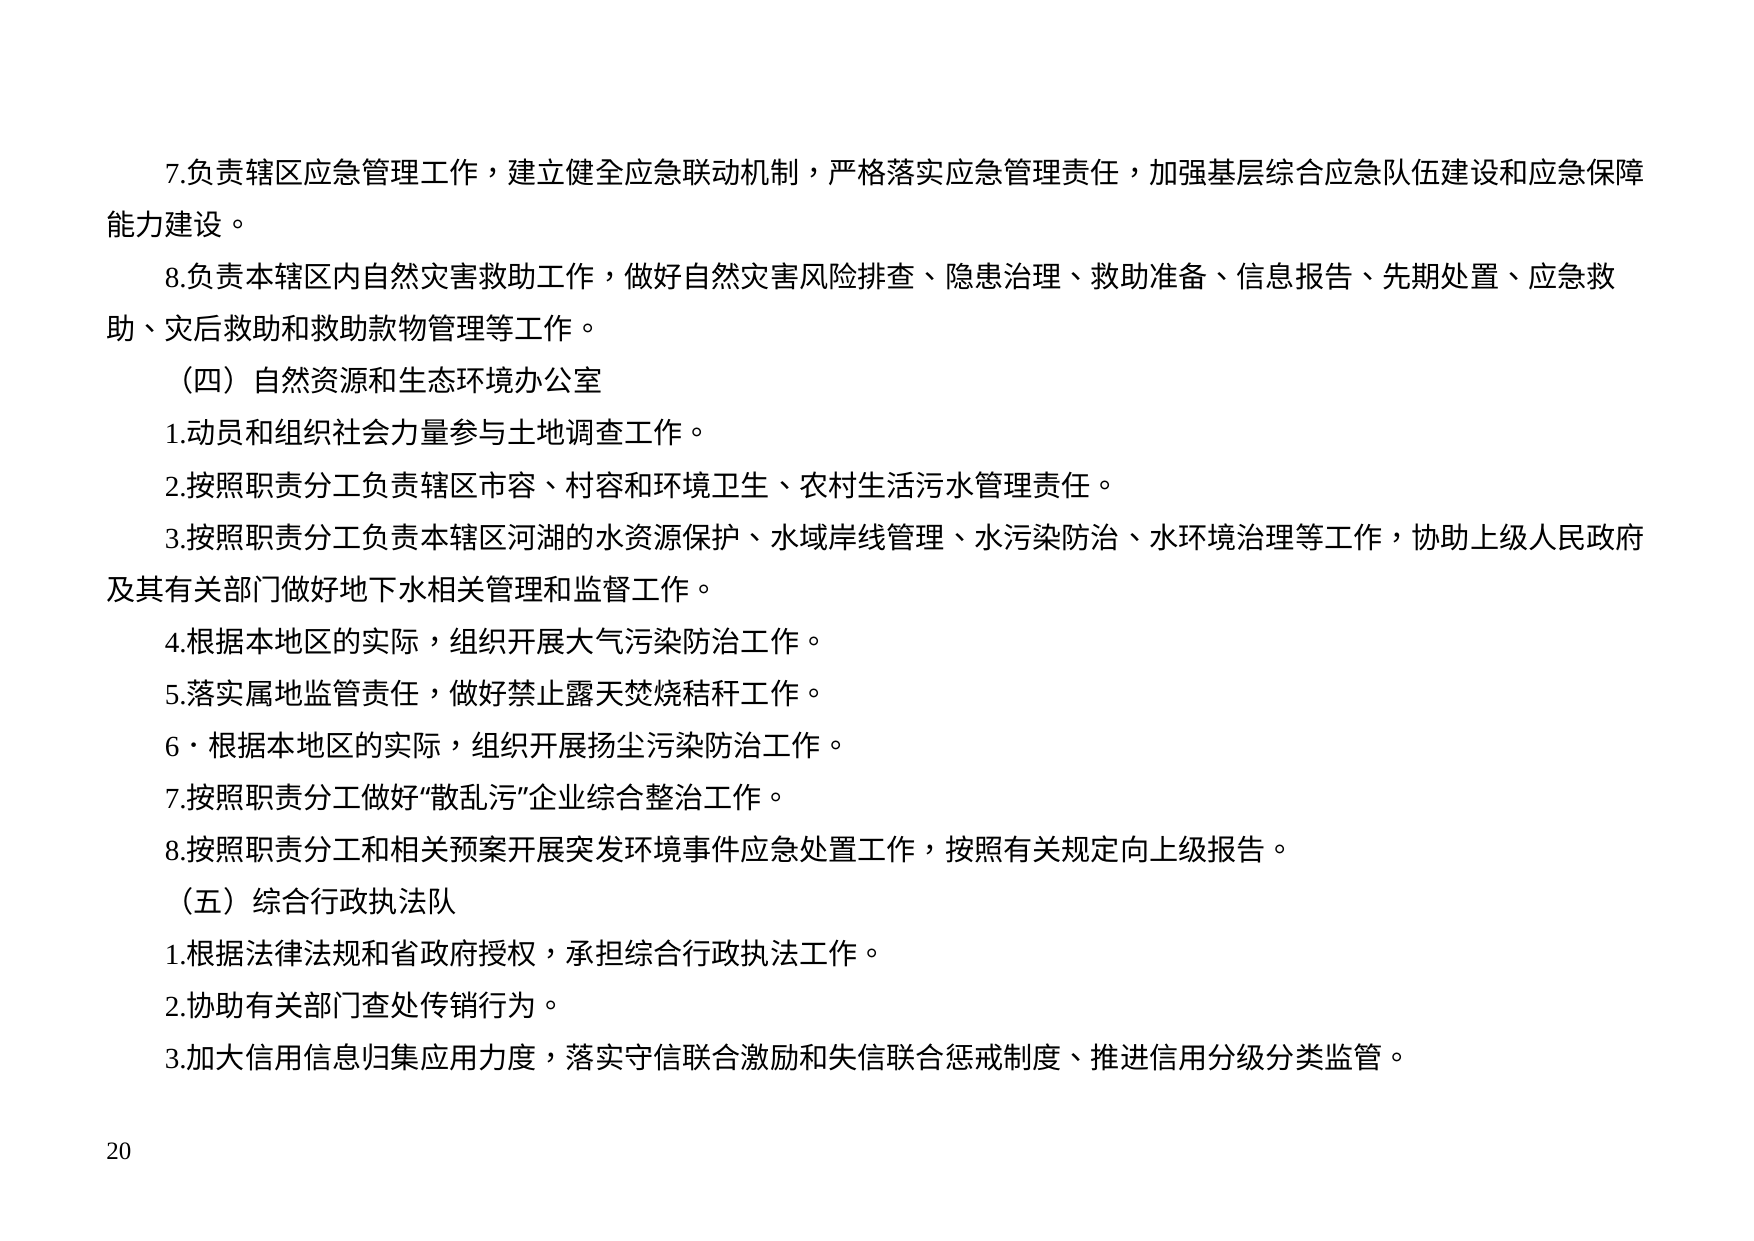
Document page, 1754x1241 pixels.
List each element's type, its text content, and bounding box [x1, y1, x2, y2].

text 3.按照职责分工负责本辖区河湖的水资源保护、水域岸线管理、水污染防治、水环境治理等工作，协助上级人民政府及其有关部门做好地下水相关管理和监督工作。 [106, 506, 1648, 611]
text 2.协助有关部门查处传销行为。 [106, 975, 1648, 1027]
text 7.按照职责分工做好“散乱污”企业综合整治工作。 [106, 767, 1648, 819]
text 8.负责本辖区内自然灾害救助工作，做好自然灾害风险排查、隐患治理、救助准备、信息报告、先期处置、应急救助、灾后救助和救助款物管理等工作。 [106, 246, 1648, 350]
text 2.按照职责分工负责辖区市容、村容和环境卫生、农村生活污水管理责任。 [106, 454, 1648, 506]
text （四）自然资源和生态环境办公室 [106, 350, 1648, 402]
text 1.根据法律法规和省政府授权，承担综合行政执法工作。 [106, 923, 1648, 975]
text 5.落实属地监管责任，做好禁止露天焚烧秸秆工作。 [106, 663, 1648, 715]
text 6．根据本地区的实际，组织开展扬尘污染防治工作。 [106, 715, 1648, 767]
text （五）综合行政执法队 [106, 871, 1648, 923]
text 4.根据本地区的实际，组织开展大气污染防治工作。 [106, 611, 1648, 663]
text 1.动员和组织社会力量参与土地调查工作。 [106, 402, 1648, 454]
text 8.按照职责分工和相关预案开展突发环境事件应急处置工作，按照有关规定向上级报告。 [106, 819, 1648, 871]
text 3.加大信用信息归集应用力度，落实守信联合激励和失信联合惩戒制度、推进信用分级分类监管。 [106, 1027, 1648, 1079]
text 7.负责辖区应急管理工作，建立健全应急联动机制，严格落实应急管理责任，加强基层综合应急队伍建设和应急保障能力建设。 [106, 142, 1648, 246]
